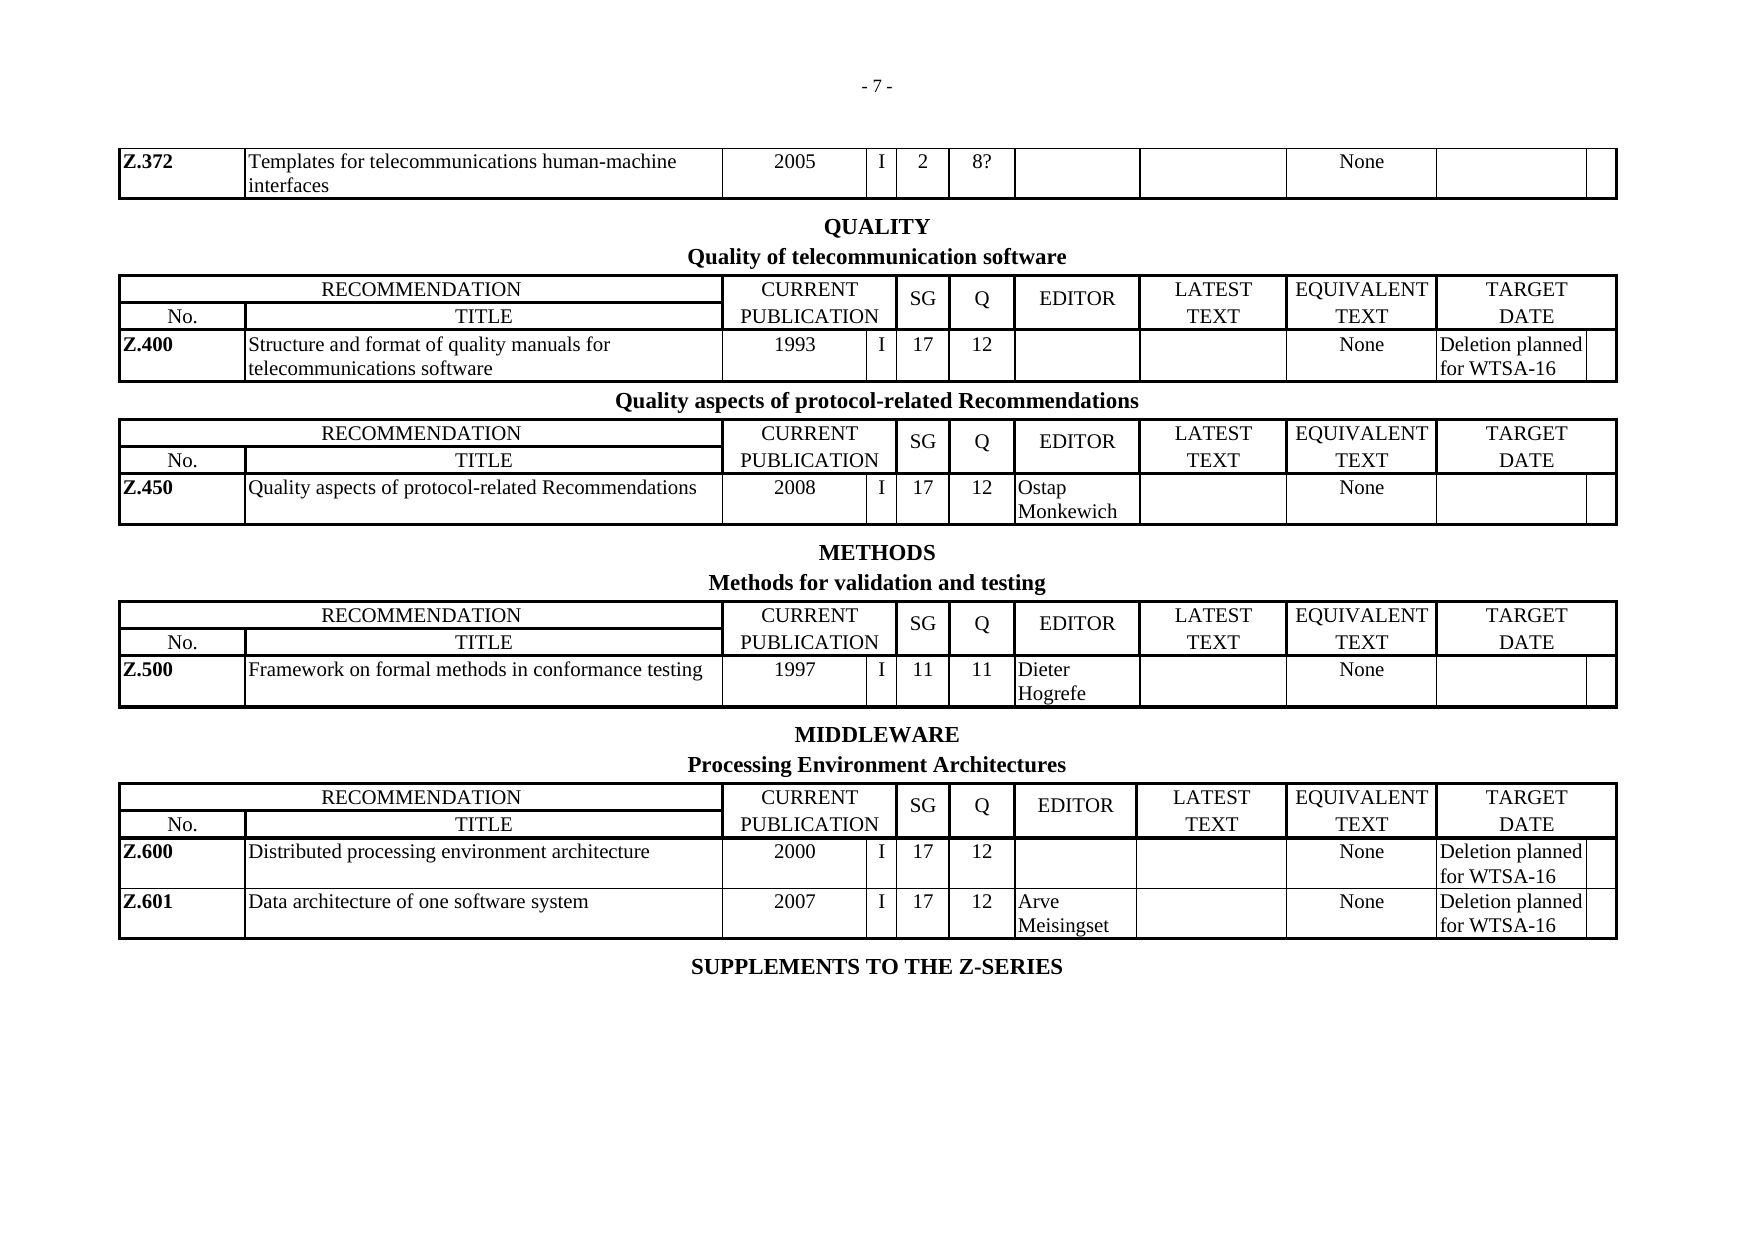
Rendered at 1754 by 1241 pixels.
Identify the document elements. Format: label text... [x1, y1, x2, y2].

table_cell 2 [897, 149, 948, 197]
table_cell No. [121, 304, 244, 328]
table_cell 2005 [723, 149, 866, 197]
table_cell [1437, 475, 1586, 523]
table_cell 12 [950, 475, 1014, 523]
table_cell Quality aspects of protocol-related Recommendations [246, 475, 722, 523]
table_cell None [1287, 889, 1436, 937]
table_header RECOMMENDATION [121, 785, 721, 809]
table_header LATEST [1141, 603, 1285, 627]
table_cell Deletion planned for WTSA-16 [1437, 840, 1586, 888]
table_cell Structure and format of quality manuals for telecommunications software [246, 331, 722, 379]
table_cell 1997 [723, 657, 866, 705]
table_cell PUBLICATION [724, 809, 895, 836]
table_header EQUIVALENT [1288, 603, 1435, 627]
table_header EDITOR [1016, 785, 1135, 836]
table_cell [1137, 889, 1286, 937]
table_header EDITOR [1016, 421, 1138, 472]
table_cell PUBLICATION [724, 627, 895, 654]
table_cell TEXT [1138, 809, 1285, 836]
table_cell DATE [1438, 809, 1615, 836]
table_cell TEXT [1141, 627, 1285, 654]
table_header EQUIVALENT [1288, 421, 1435, 444]
table_cell 8? [950, 149, 1014, 197]
table_cell None [1287, 149, 1436, 197]
table_cell 12 [950, 331, 1014, 379]
table_header Q [951, 421, 1013, 472]
table_cell I [867, 475, 896, 523]
table_cell TITLE [247, 304, 721, 328]
table_cell PUBLICATION [724, 301, 895, 328]
table_cell [1587, 840, 1615, 888]
table_cell None [1287, 475, 1436, 523]
table_cell TEXT [1288, 809, 1435, 836]
table_cell No. [121, 812, 244, 836]
table_cell [1141, 149, 1286, 197]
table_cell PUBLICATION [724, 445, 895, 472]
table_cell Deletion planned for WTSA-16 [1437, 889, 1586, 937]
table_cell Z.601 [121, 889, 244, 937]
table_cell 2007 [723, 889, 866, 937]
table_header CURRENT [724, 785, 895, 809]
table_cell Z.372 [121, 149, 244, 197]
table_cell [1587, 331, 1615, 379]
table_cell [1141, 657, 1286, 705]
table_cell Z.500 [121, 657, 244, 705]
table_cell [1141, 475, 1286, 523]
table_cell DATE [1438, 445, 1615, 472]
table_cell Dieter Hogrefe [1016, 657, 1139, 705]
table_cell I [867, 889, 896, 937]
table_cell [1137, 840, 1286, 888]
table_cell [1016, 331, 1139, 379]
table_cell Deletion planned for WTSA-16 [1437, 331, 1586, 379]
table_cell Z.450 [121, 475, 244, 523]
table_header TARGET [1438, 277, 1615, 301]
table_cell I [867, 840, 896, 888]
table_header SG [898, 277, 948, 328]
table_header EDITOR [1016, 277, 1138, 328]
table_cell No. [121, 630, 244, 654]
table_cell None [1287, 840, 1436, 888]
table_header CURRENT [724, 603, 895, 627]
table_cell Z.400 [121, 331, 244, 379]
table_cell [1437, 657, 1586, 705]
table_cell 1993 [723, 331, 866, 379]
table_header TARGET [1438, 421, 1615, 444]
table_header TARGET [1438, 603, 1615, 627]
table_cell Distributed processing environment architecture [246, 840, 722, 888]
table_cell DATE [1438, 627, 1615, 654]
table_cell No. [121, 448, 244, 472]
table_cell TEXT [1288, 445, 1435, 472]
title Processing Environment Architectures [118, 751, 1636, 778]
table_cell TEXT [1141, 301, 1285, 328]
table_header EQUIVALENT [1288, 277, 1435, 301]
table_cell TITLE [247, 448, 721, 472]
table_header LATEST [1141, 421, 1285, 444]
table_header LATEST [1138, 785, 1285, 809]
table_cell TEXT [1288, 627, 1435, 654]
table_cell 12 [950, 889, 1014, 937]
text SUPPLEMENTS TO THE Z-SERIES [118, 953, 1636, 979]
table_cell [1587, 889, 1615, 937]
title MIDDLEWARE [118, 721, 1636, 747]
table_cell Templates for telecommunications human-machine interfaces [246, 149, 722, 197]
table_header RECOMMENDATION [121, 603, 721, 627]
table_cell DATE [1438, 301, 1615, 328]
table_cell 2008 [723, 475, 866, 523]
table_cell I [867, 657, 896, 705]
title Methods for validation and testing [118, 569, 1636, 596]
table_cell [1016, 149, 1139, 197]
table_header EQUIVALENT [1288, 785, 1435, 809]
table_header RECOMMENDATION [121, 421, 721, 444]
table_cell Framework on formal methods in conformance testing [246, 657, 722, 705]
table_cell 17 [897, 889, 948, 937]
table_cell 11 [950, 657, 1014, 705]
table_cell I [867, 149, 896, 197]
table_header CURRENT [724, 421, 895, 444]
table_header Q [951, 785, 1013, 836]
table_cell [1587, 149, 1615, 197]
table_cell TITLE [247, 630, 721, 654]
table_cell Arve Meisingset [1016, 889, 1136, 937]
table_header Q [951, 603, 1013, 654]
table_cell TEXT [1141, 445, 1285, 472]
table_header Q [951, 277, 1013, 328]
table_cell [1587, 657, 1615, 705]
table_cell 17 [897, 840, 948, 888]
table_cell None [1287, 657, 1436, 705]
table_header RECOMMENDATION [121, 277, 721, 301]
table_cell I [867, 331, 896, 379]
table_cell 11 [897, 657, 948, 705]
table_cell 17 [897, 331, 948, 379]
table_cell 17 [897, 475, 948, 523]
table_cell [1141, 331, 1286, 379]
title Quality aspects of protocol-related Recommendations [118, 387, 1636, 413]
table_cell [1587, 475, 1615, 523]
table_cell Ostap Monkewich [1016, 475, 1139, 523]
title Quality of telecommunication software [118, 243, 1636, 270]
table_cell [1437, 149, 1586, 197]
table_header CURRENT [724, 277, 895, 301]
table_cell Data architecture of one software system [246, 889, 722, 937]
table_cell TEXT [1288, 301, 1435, 328]
table_cell TITLE [247, 812, 721, 836]
table_header SG [898, 785, 948, 836]
table_cell Z.600 [121, 840, 244, 888]
table_cell None [1287, 331, 1436, 379]
table_header SG [898, 421, 948, 472]
table_cell [1016, 840, 1136, 888]
table_header EDITOR [1016, 603, 1138, 654]
table_header TARGET [1438, 785, 1615, 809]
table_cell 12 [950, 840, 1014, 888]
title QUALITY [118, 213, 1636, 239]
table_header SG [898, 603, 948, 654]
table_header LATEST [1141, 277, 1285, 301]
table_cell 2000 [723, 840, 866, 888]
title METHODS [118, 539, 1636, 565]
